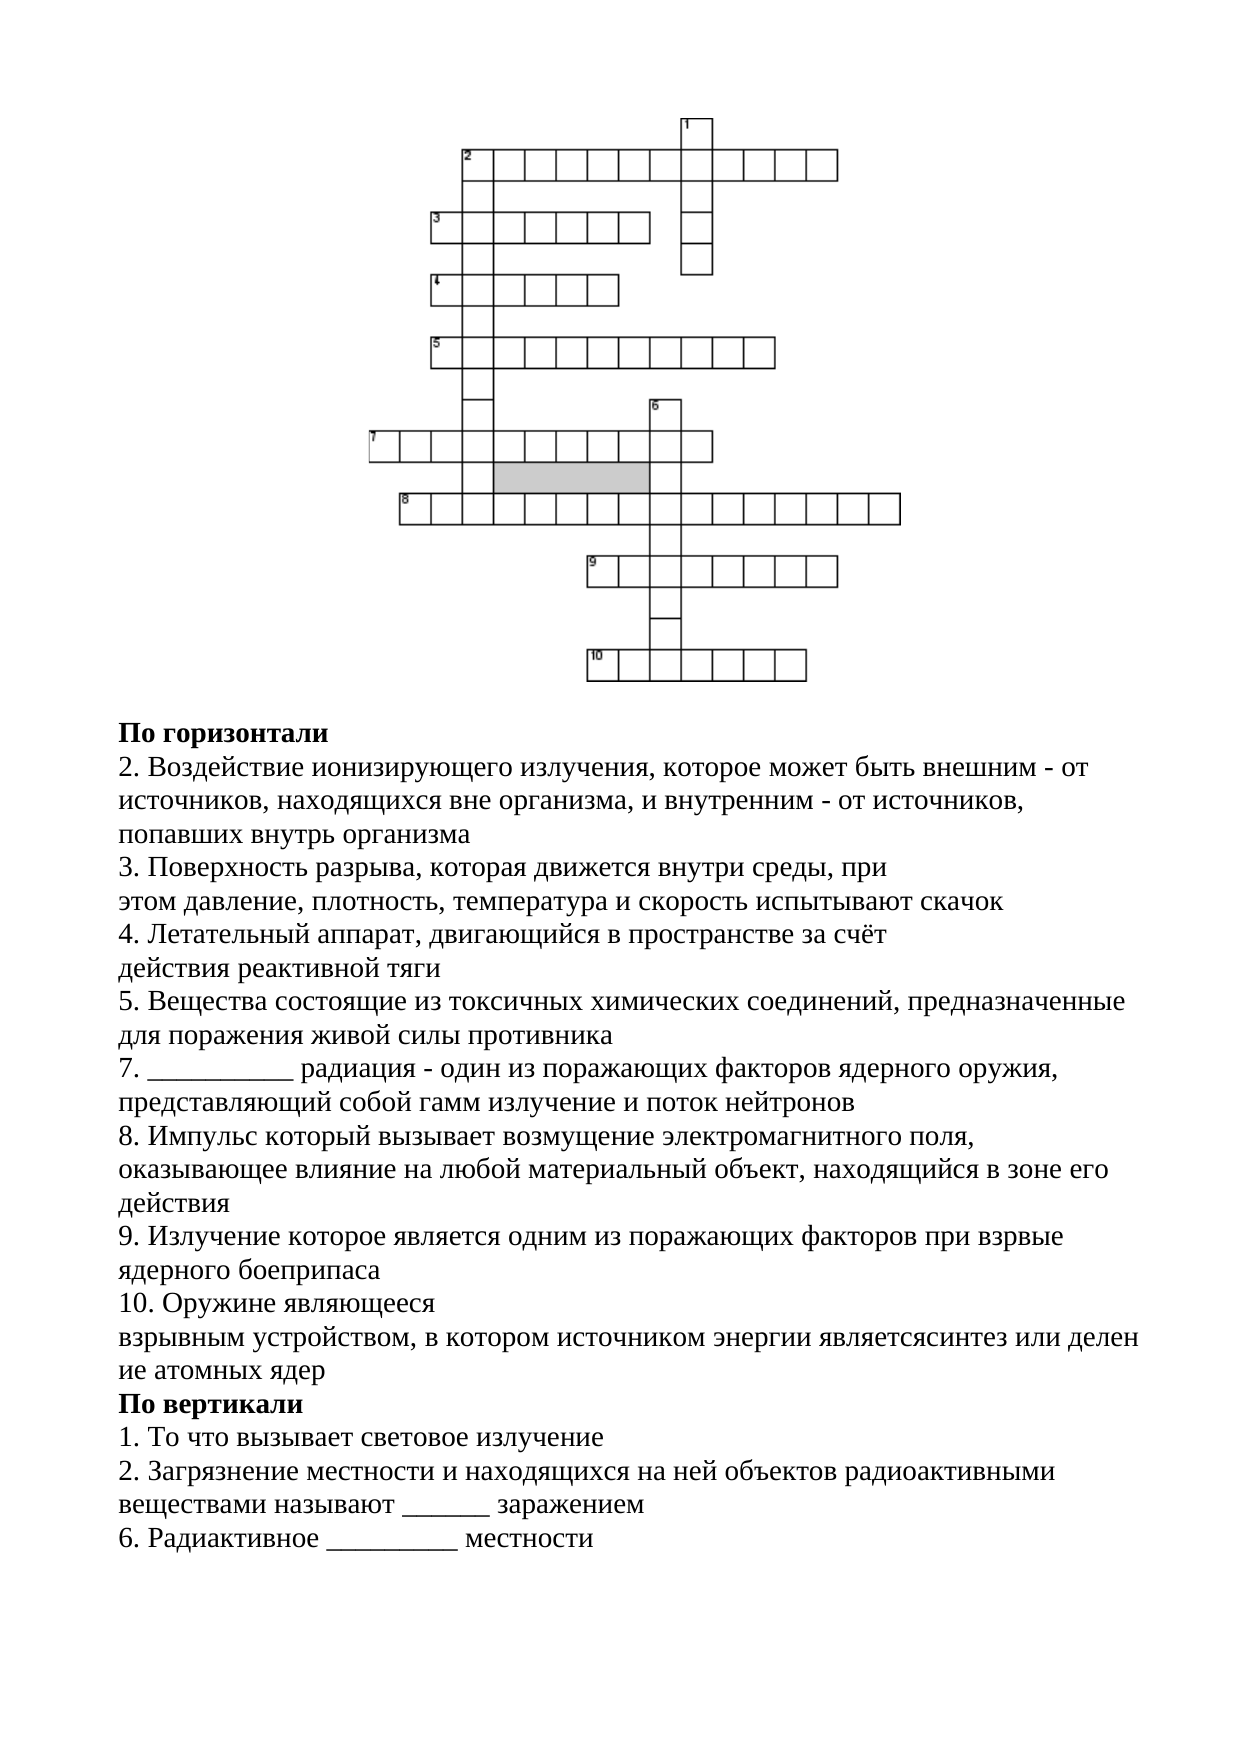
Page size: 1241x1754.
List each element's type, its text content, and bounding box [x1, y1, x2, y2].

text 5. Вещества состоящие из токсичных химических соединений, предназначенные для поражения живой силы противника [118, 983, 1152, 1051]
text 4. Летательный аппарат, двигающийся в пространстве за счёт действия реактивной тяги [118, 916, 1152, 983]
picture [368, 118, 901, 682]
text 10. Оружине являющееся взрывным устройством, в котором источником энергии являетсясинтез или деление атомных ядер [118, 1285, 1152, 1386]
text 8. Импульс который вызывает возмущение электромагнитного поля, оказывающее влияние на любой материальный объект, находящийся в зоне его действия [118, 1118, 1152, 1218]
text 6. Радиактивное _________ местности [118, 1520, 1152, 1554]
text 2. Воздействие ионизирующего излучения, которое может быть внешним - от источников, находящихся вне организма, и внутренним - от источников, попавших внутрь организма [118, 749, 1152, 849]
text 3. Поверхность разрыва, которая движется внутри среды, при этом давление, плотность, температура и скорость испытывают скачок [118, 849, 1152, 916]
text 2. Загрязнение местности и находящихся на ней объектов радиоактивными веществами называют ______ заражением [118, 1453, 1152, 1520]
text 9. Излучение которое является одним из поражающих факторов при взрвые ядерного боеприпаса [118, 1218, 1152, 1285]
text По вертикали [118, 1386, 1152, 1419]
text По горизонтали [118, 715, 1152, 749]
text 1. То что вызывает световое излучение [118, 1419, 1152, 1453]
text 7. __________ радиация - один из поражающих факторов ядерного оружия, представляющий собой гамм излучение и поток нейтронов [118, 1051, 1152, 1118]
